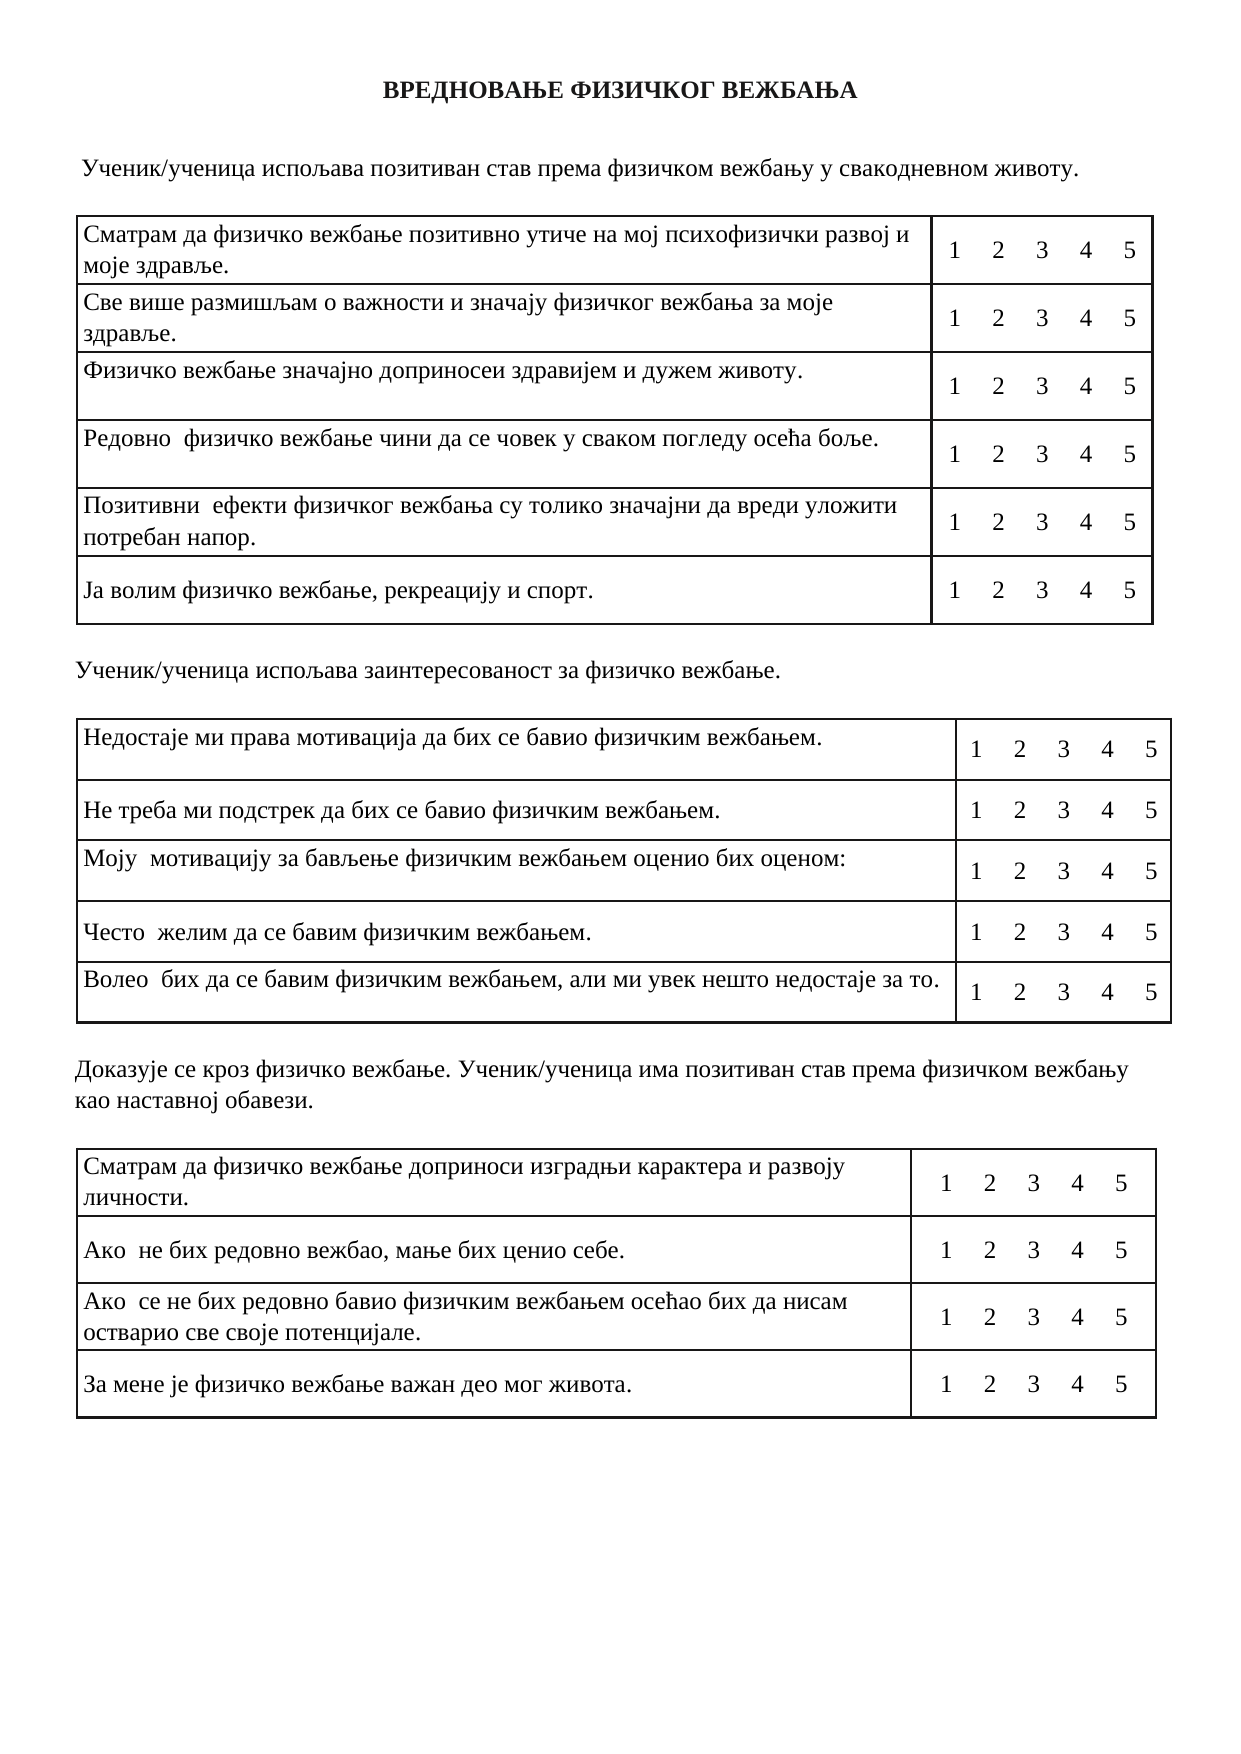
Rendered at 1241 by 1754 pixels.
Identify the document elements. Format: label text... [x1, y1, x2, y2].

table_cell Физичко вежбање значајно доприносеи здравијем и дужем животу. [78, 353, 930, 419]
table_cell 1 2 3 4 5 [933, 421, 1151, 487]
table_cell 1 2 3 4 5 [933, 353, 1151, 419]
table_header 1 2 3 4 5 [912, 1150, 1155, 1215]
table_header Сматрам да физичко вежбање доприноси изградњи карактера и развоју личности. [78, 1150, 910, 1215]
table_cell Често желим да се бавим физичким вежбањем. [78, 902, 955, 961]
table_cell 1 2 3 4 5 [933, 489, 1151, 554]
table_cell Ако не бих редовно вежбао, мање бих ценио себе. [78, 1217, 910, 1282]
table_cell 1 2 3 4 5 [933, 285, 1151, 351]
table_header 1 2 3 4 5 [933, 217, 1151, 283]
table_header 1 2 3 4 5 [957, 720, 1170, 778]
text Доказује се кроз физичко вежбање. Ученик/ученица има позитиван став према физичком вежбању као наставној обавези. [74, 1023, 1165, 1114]
table_cell 1 2 3 4 5 [957, 841, 1170, 900]
text Ученик/ученица испољава заинтересованост за физичко вежбање. [74, 624, 1165, 684]
subtitle ВРЕДНОВАЊЕ ФИЗИЧКОГ ВЕЖБАЊА [75, 75, 1165, 104]
table_cell Све више размишљам о важности и значају физичког вежбања за моје здравље. [78, 285, 930, 351]
table_header Сматрам да физичко вежбање позитивно утиче на мој психофизички развој и моје здравље. [78, 217, 930, 283]
table_cell Редовно физичко вежбање чини да се човек у сваком погледу осећа боље. [78, 421, 930, 487]
table_cell Ја волим физичко вежбање, рекреацију и спорт. [78, 557, 930, 622]
table_cell Не треба ми подстрек да бих се бавио физичким вежбањем. [78, 781, 955, 839]
table_cell 1 2 3 4 5 [912, 1284, 1155, 1349]
table_cell Позитивни ефекти физичког вежбања су толико значајни да вреди уложити потребан напор. [78, 489, 930, 554]
table_cell За мене је физичко вежбање важан део мог живота. [78, 1351, 910, 1416]
table_header Недостаје ми права мотивација да бих се бавио физичким вежбањем. [78, 720, 955, 778]
table_cell 1 2 3 4 5 [957, 902, 1170, 961]
table_cell Волео бих да се бавим физичким вежбањем, али ми увек нешто недостаје за то. [78, 963, 955, 1021]
table_cell 1 2 3 4 5 [957, 963, 1170, 1021]
text Ученик/ученица испољава позитиван став према физичком вежбању у свакодневном животу. [74, 153, 1165, 182]
table_cell 1 2 3 4 5 [912, 1217, 1155, 1282]
table_cell Ако се не бих редовно бавио физичким вежбањем осећао бих да нисам остварио све своје потенцијале. [78, 1284, 910, 1349]
table_cell 1 2 3 4 5 [957, 781, 1170, 839]
table_cell Моју мотивацију за бављење физичким вежбањем оценио бих оценом: [78, 841, 955, 900]
table_cell 1 2 3 4 5 [912, 1351, 1155, 1416]
table_cell 1 2 3 4 5 [933, 557, 1151, 622]
